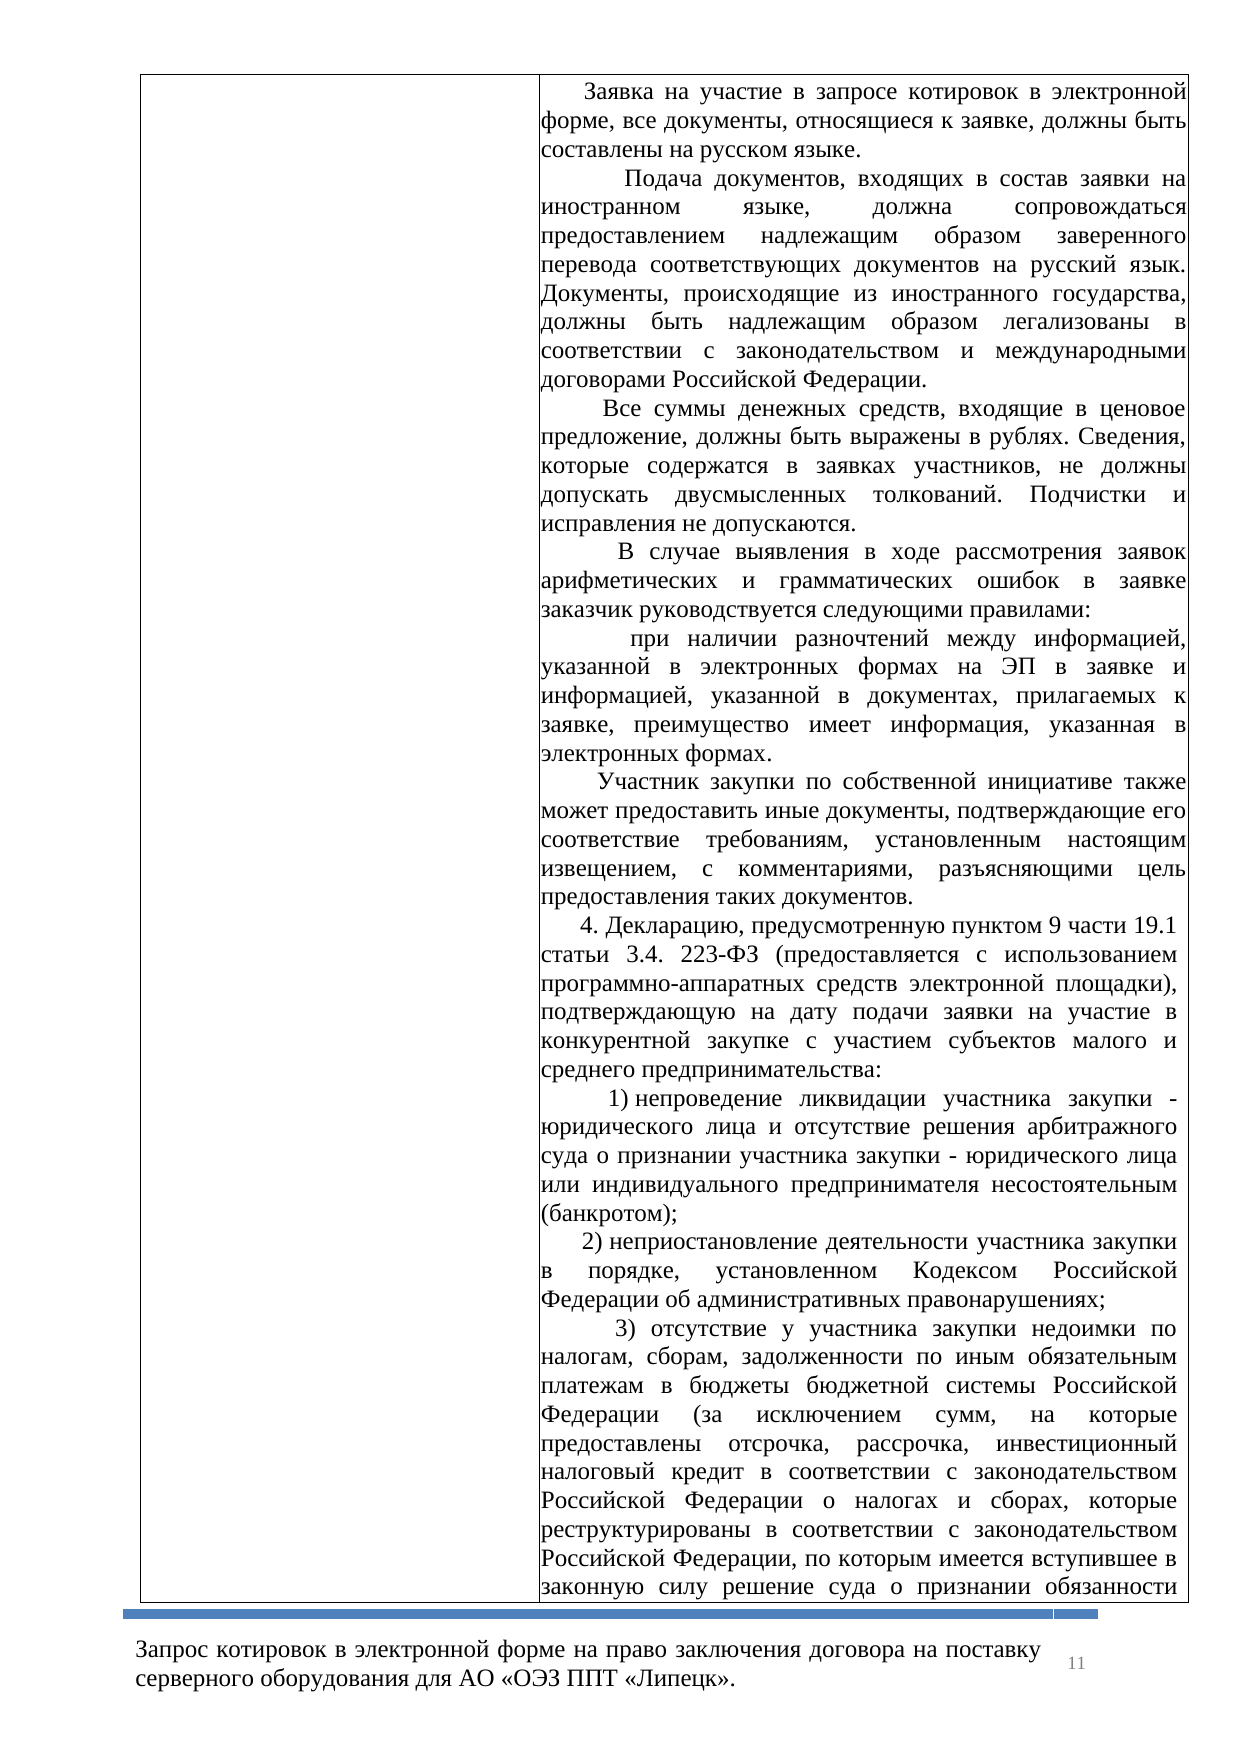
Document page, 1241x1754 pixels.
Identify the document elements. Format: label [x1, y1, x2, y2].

table_cell [141, 75, 539, 1602]
table_cell [540, 75, 1188, 1602]
